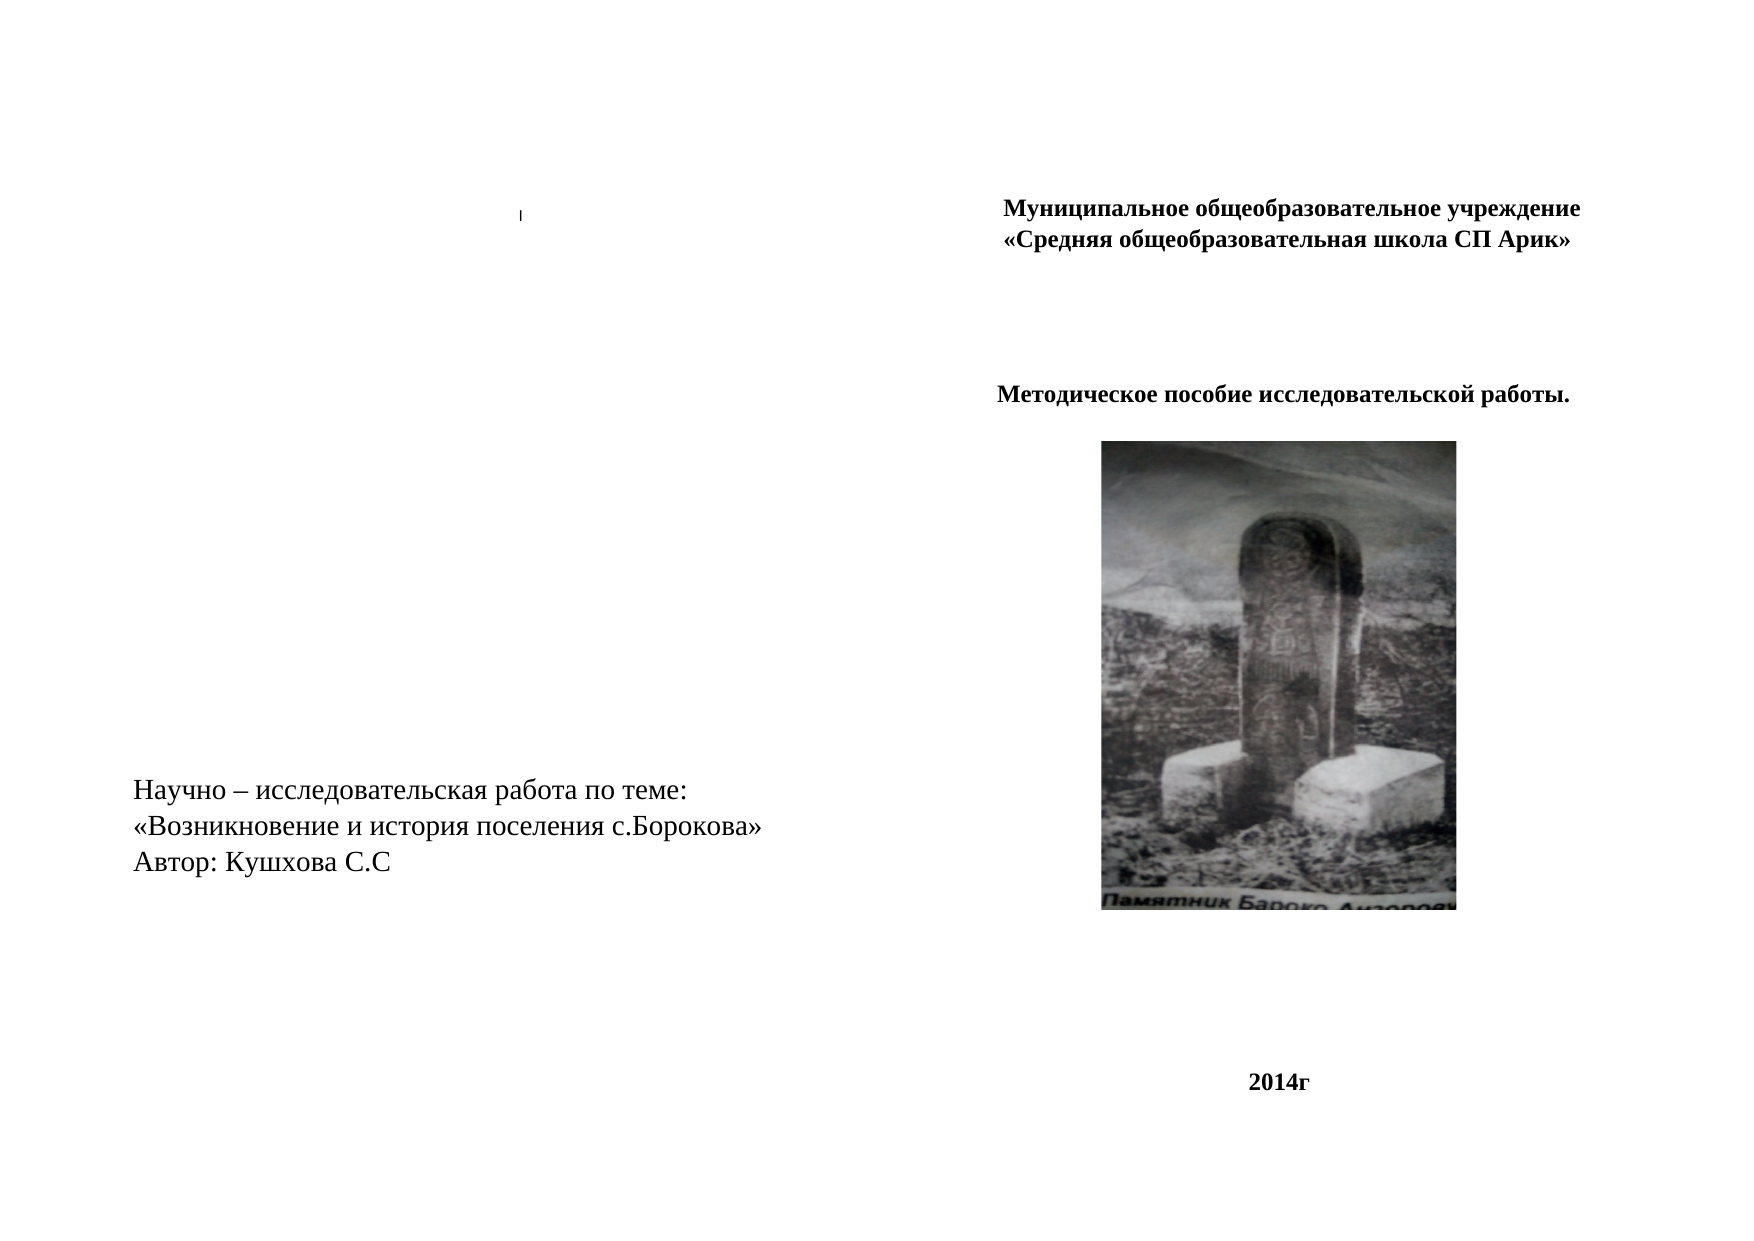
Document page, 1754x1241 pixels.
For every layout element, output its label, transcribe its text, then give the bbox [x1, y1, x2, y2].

text 2014г [922, 1067, 1636, 1096]
text Методическое пособие исследовательской работы. [922, 379, 1636, 408]
text Автор: Кушхова С.С [133, 844, 847, 878]
text Муниципальное общеобразовательное учреждение [922, 193, 1636, 222]
text «Возникновение и история поселения с.Борокова» [133, 808, 847, 841]
picture [1101, 441, 1457, 910]
text «Средняя общеобразовательная школа СП Арик» [922, 224, 1636, 253]
text Научно – исследовательская работа по теме: [133, 772, 847, 805]
